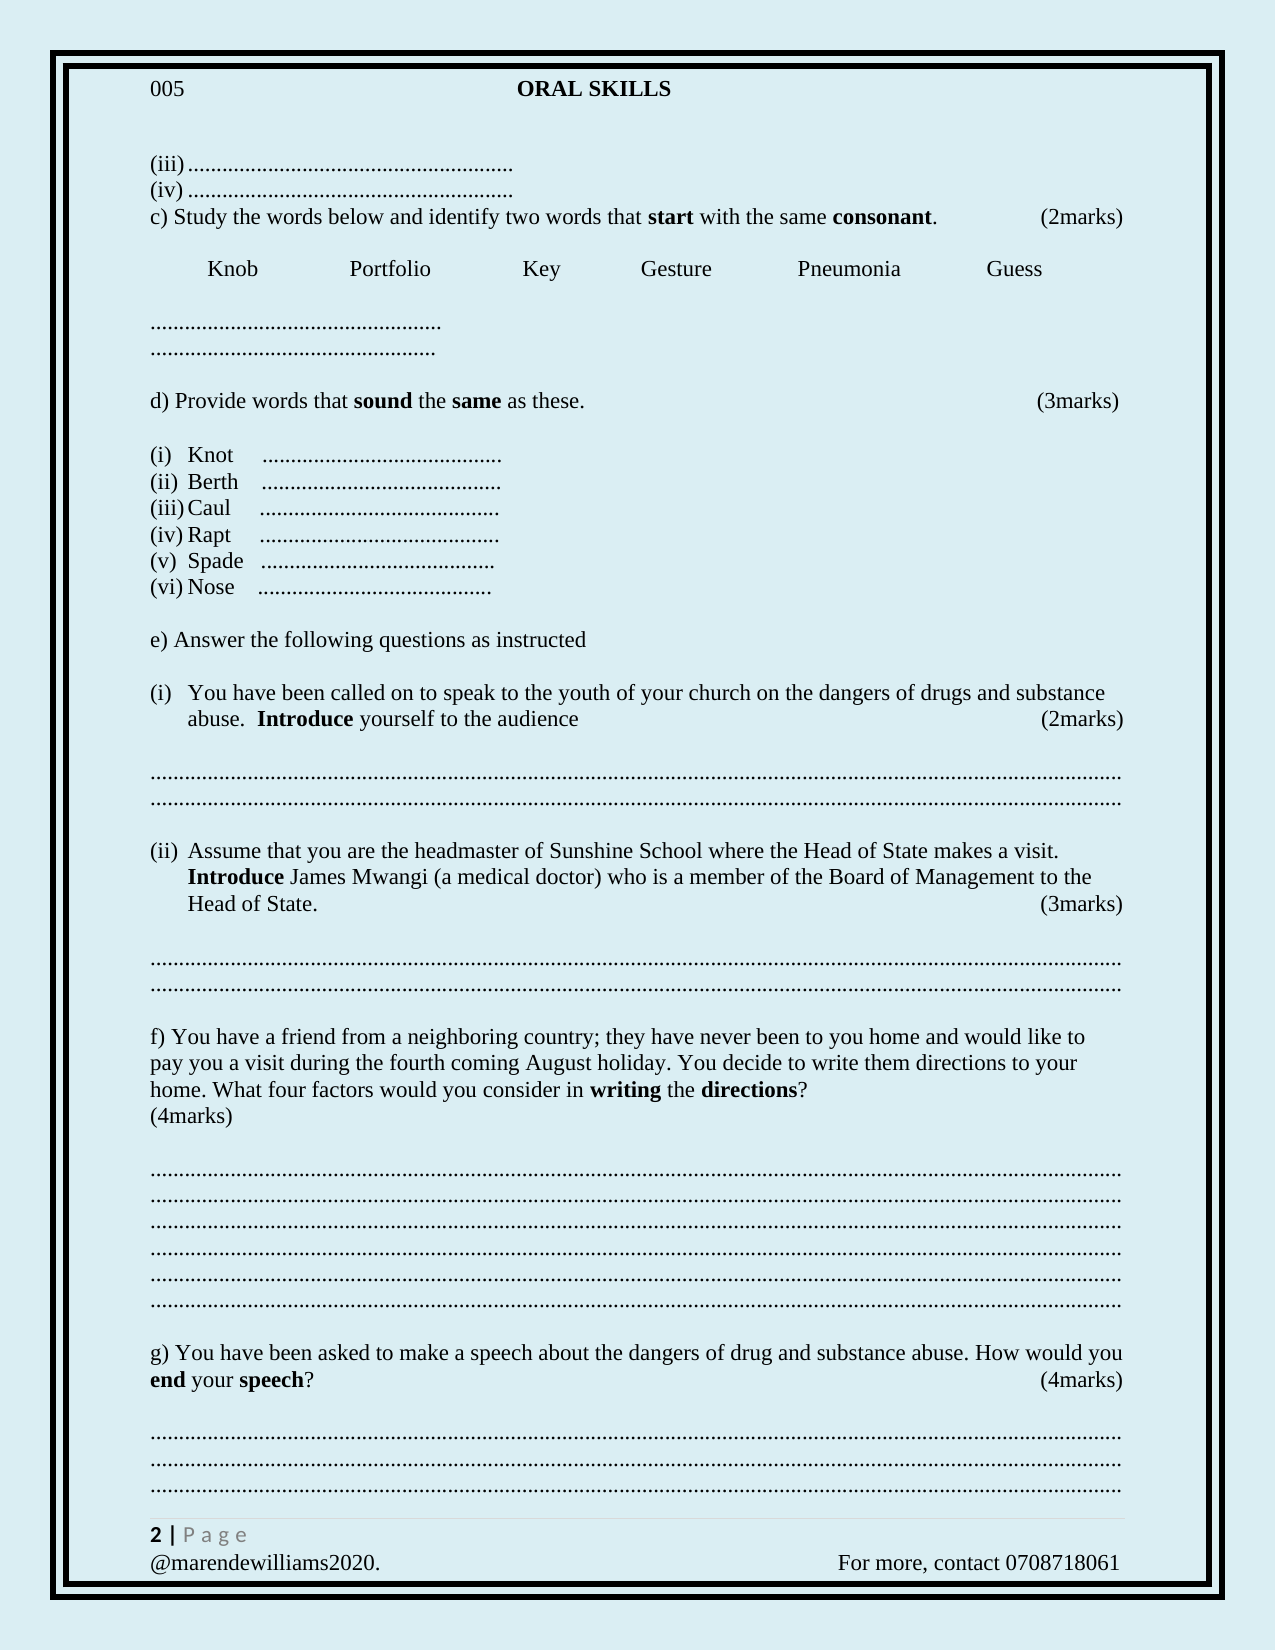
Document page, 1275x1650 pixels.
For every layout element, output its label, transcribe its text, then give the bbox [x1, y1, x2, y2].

list Berth .......................................... [150, 468, 1125, 494]
list Rapt .......................................... [150, 521, 1125, 547]
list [150, 176, 1125, 203]
text Knob Portfolio Key Gesture Pneumonia Guess [150, 255, 1125, 282]
text g) You have been asked to make a speech about the dangers of drug and substance abuse. How would you end your speech? (4marks) [150, 1339, 1125, 1392]
text .................................................................................................................................................................................................................................................................................................................................................... [150, 944, 1125, 997]
list You have been called on to speak to the youth of your church on the dangers of drugs and substance abuse. Introduce yourself to the audience (2marks) [150, 679, 1125, 731]
list Spade ......................................... [150, 547, 1125, 573]
text d) Provide words that sound the same as these. (3marks) [150, 387, 1125, 413]
text ................................................... [150, 308, 1125, 334]
text c) Study the words below and identify two words that start with the same consonant. (2marks) [150, 203, 1125, 229]
text e) Answer the following questions as instructed [150, 626, 1125, 652]
list Knot .......................................... [150, 442, 1125, 468]
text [150, 1418, 1125, 1497]
text .................................................................................................................................................................................................................................................................................................................................................... [150, 758, 1125, 811]
list Nose ......................................... [150, 573, 1125, 600]
list Caul .......................................... [150, 494, 1125, 521]
list Assume that you are the headmaster of Sunshine School where the Head of State makes a visit. Introduce James Mwangi (a medical doctor) who is a member of the Board of Management to the Head of State. (3marks) [150, 837, 1125, 916]
text f) You have a friend from a neighboring country; they have never been to you home and would like to pay you a visit during the fourth coming August holiday. You decide to write them directions to your home. What four factors would you consider in writing the directions? (4marks) [150, 1023, 1125, 1128]
text .................................................. [150, 334, 1125, 361]
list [150, 150, 1125, 176]
